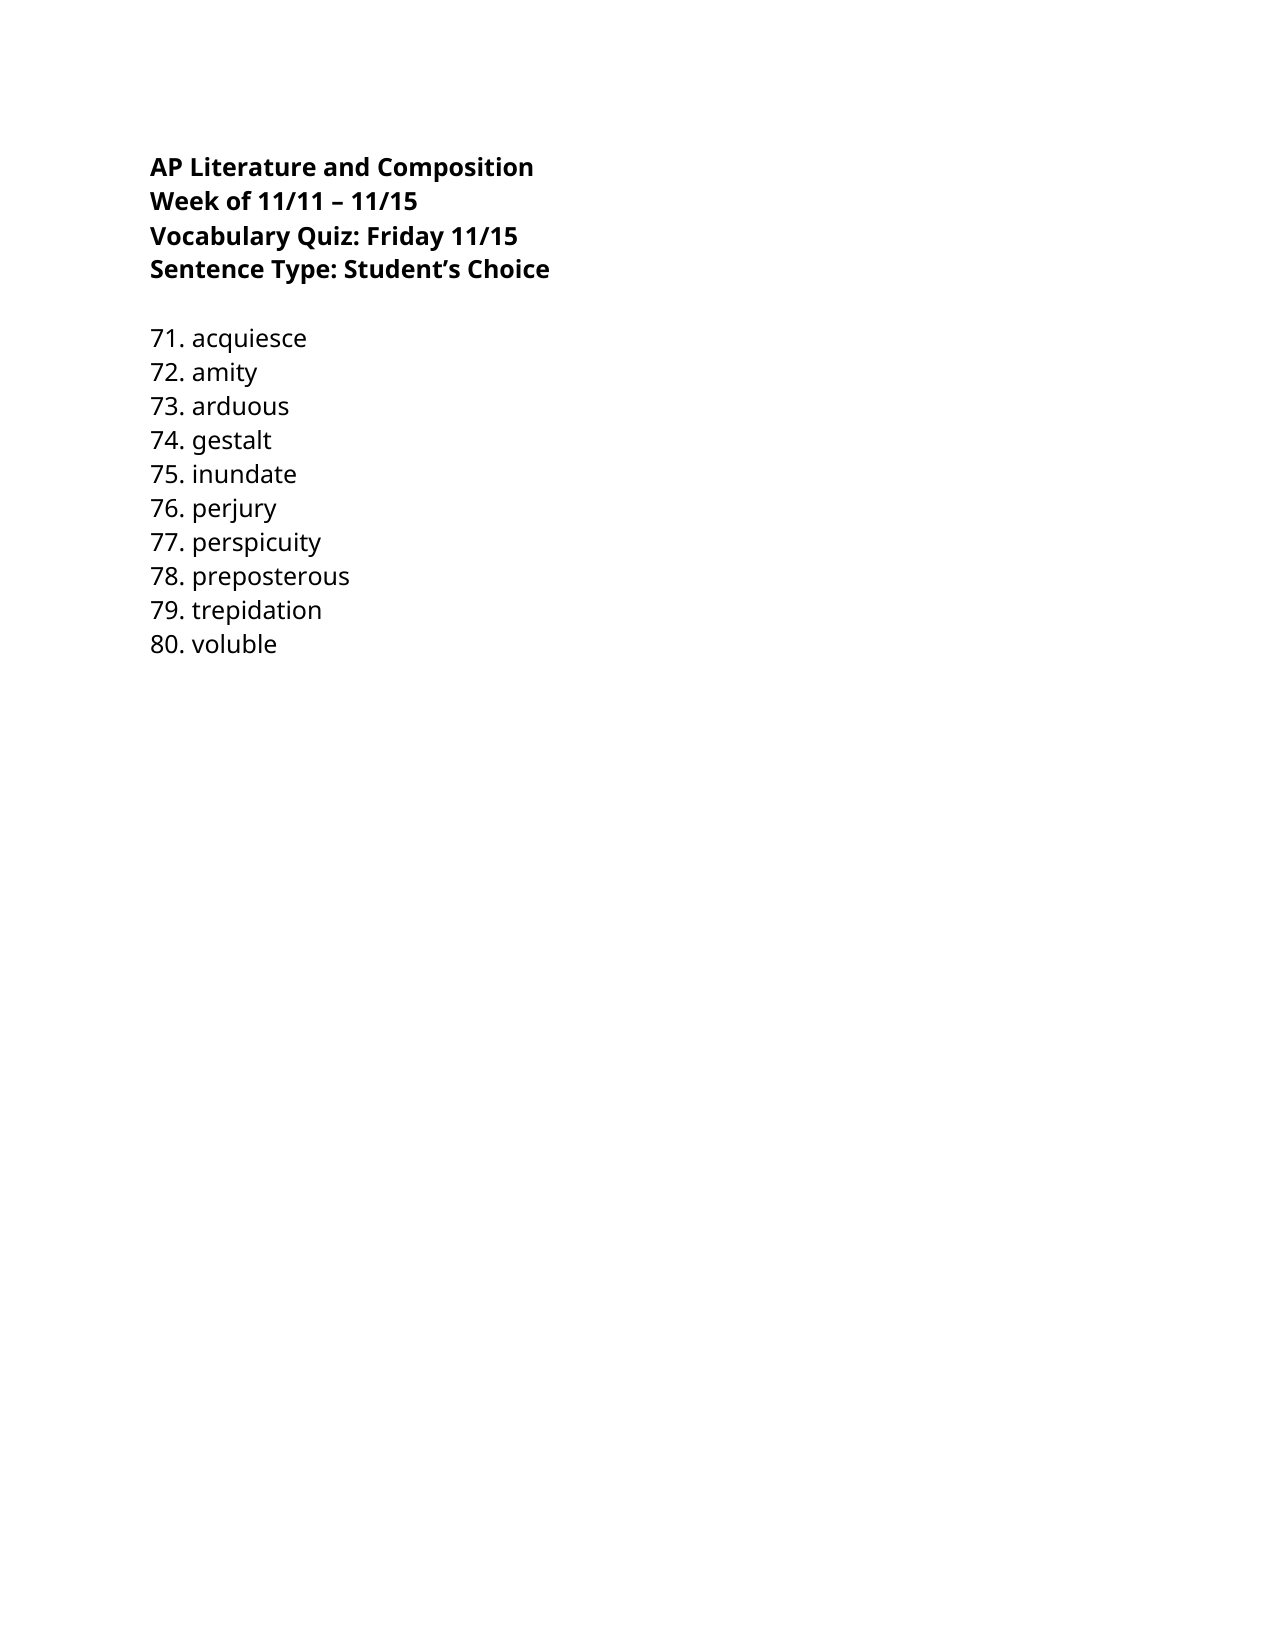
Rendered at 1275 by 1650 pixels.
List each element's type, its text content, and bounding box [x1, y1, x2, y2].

text 72. amity [150, 354, 1125, 388]
text 71. acquiesce [150, 320, 1125, 354]
text Sentence Type: Student’s Choice [150, 252, 1125, 286]
text AP Literature and Composition [150, 150, 1125, 184]
text 76. perjury [150, 491, 1125, 525]
text 75. inundate [150, 457, 1125, 491]
text Vocabulary Quiz: Friday 11/15 [150, 218, 1125, 252]
text 74. gestalt [150, 422, 1125, 457]
text 78. preposterous [150, 559, 1125, 593]
text 80. voluble [150, 627, 1125, 661]
text Week of 11/11 – 11/15 [150, 184, 1125, 218]
text 73. arduous [150, 388, 1125, 422]
text 77. perspicuity [150, 525, 1125, 559]
text 79. trepidation [150, 593, 1125, 627]
